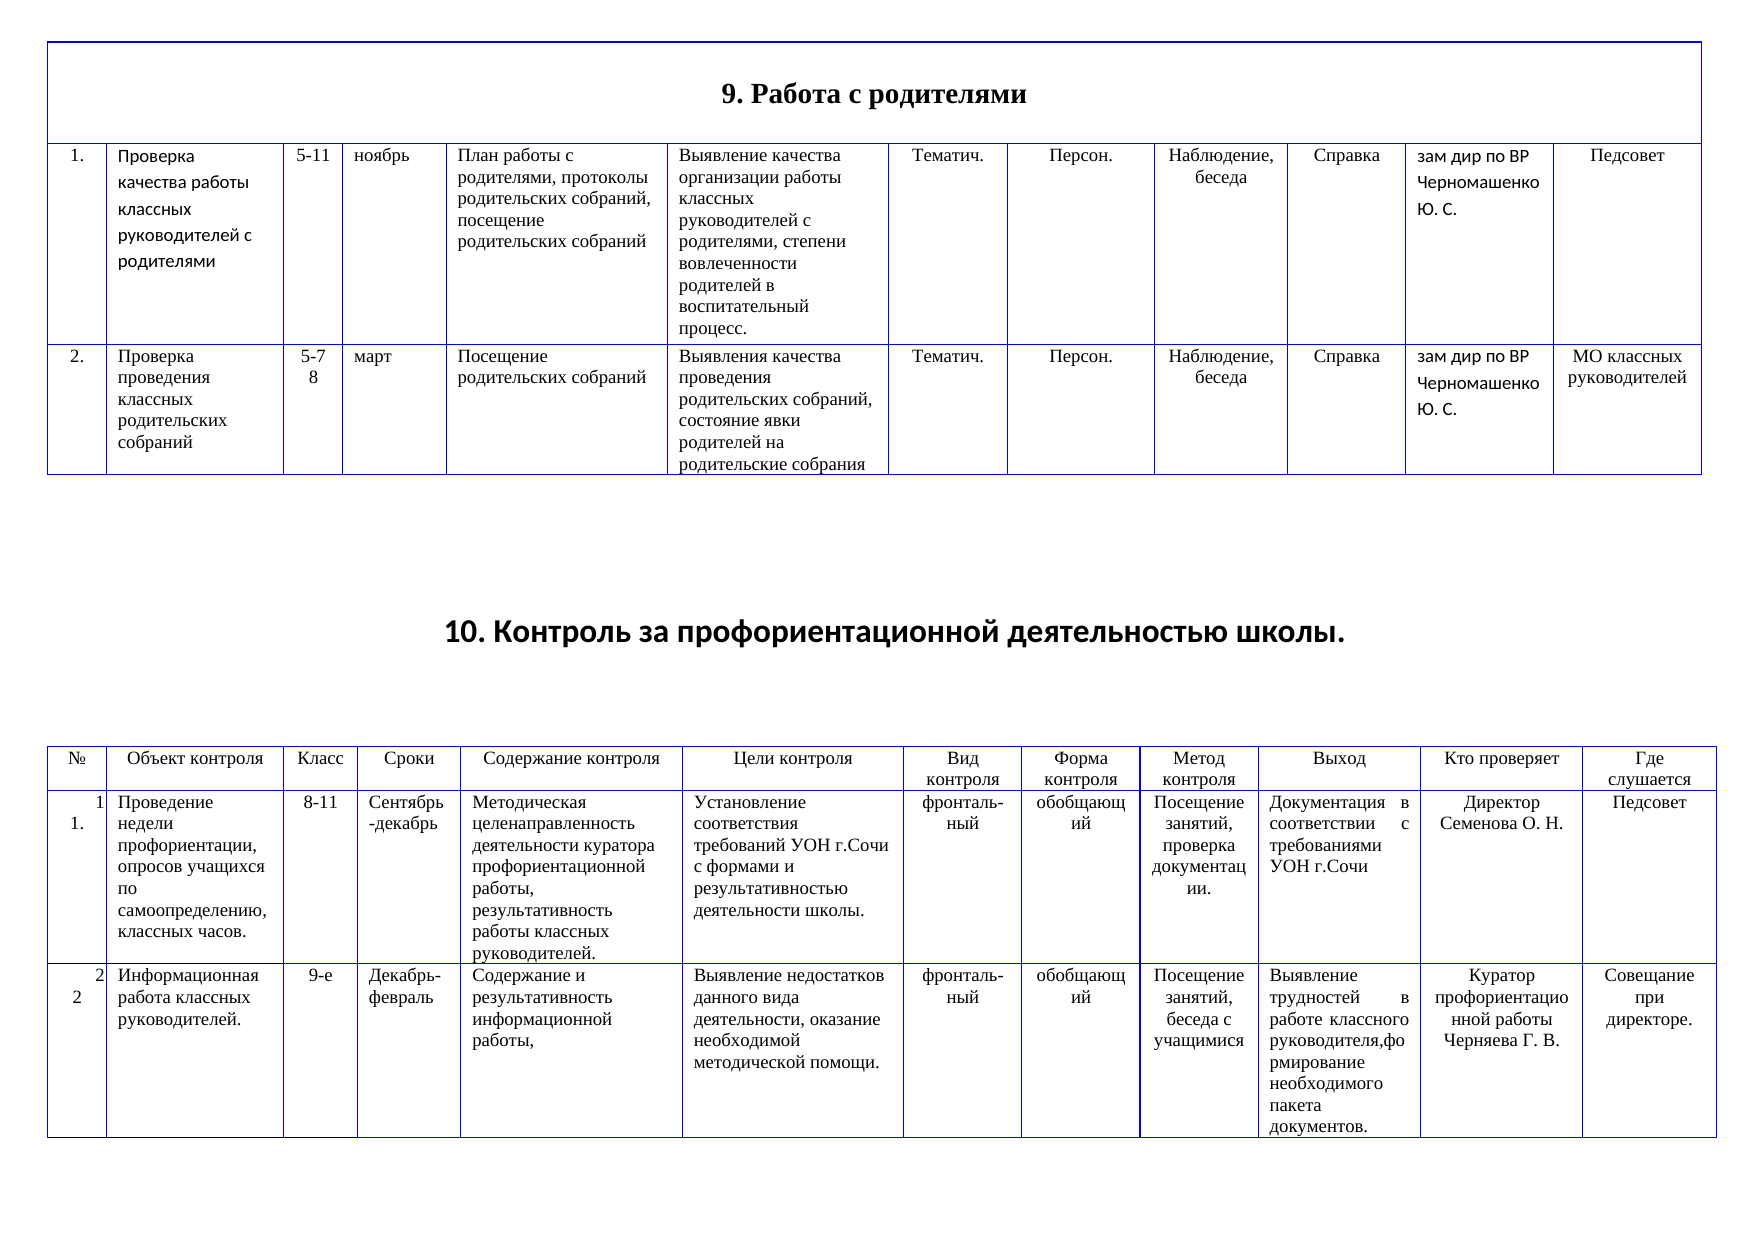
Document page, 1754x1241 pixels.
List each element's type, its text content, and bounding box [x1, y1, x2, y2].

table_cell Документация в соответствии с требованиями УОН г.Сочи [1259, 791, 1420, 963]
table_cell 8-11 [284, 791, 357, 963]
table_cell 22 [48, 964, 106, 1137]
table_cell Информационная работа классных руководителей. [107, 964, 283, 1137]
table_cell Посещение занятий, беседа с учащимися [1141, 964, 1258, 1137]
table_header Выход [1259, 747, 1420, 790]
table_cell зам дир по ВР Черномашенко Ю. С. [1406, 345, 1553, 474]
table_header Где слушается [1583, 747, 1716, 790]
table_cell март [343, 345, 446, 474]
table_cell Проверка качества работы классных руководителей с родителями [107, 144, 283, 344]
table_cell 5-7 8 [284, 345, 342, 474]
table_cell Тематич. [889, 144, 1007, 344]
table_cell Наблюдение, беседа [1155, 345, 1287, 474]
text 10. Контроль за профориентационной деятельностью школы. [77, 610, 1713, 651]
table_header Сроки [358, 747, 460, 790]
table_cell Посещение занятий, проверка документации. [1141, 791, 1258, 963]
table_cell зам дир по ВР Черномашенко Ю. С. [1406, 144, 1553, 344]
table_cell Директор Семенова О. Н. [1421, 791, 1582, 963]
table_cell Тематич. [889, 345, 1007, 474]
table_cell Содержание и результативность информационной работы, [461, 964, 682, 1137]
table_header Метод контроля [1141, 747, 1258, 790]
table_cell Справка [1288, 345, 1405, 474]
table_cell Справка [1288, 144, 1405, 344]
table_cell 2. [48, 345, 106, 474]
table_header № [48, 747, 106, 790]
table_header Форма контроля [1022, 747, 1139, 790]
table_cell Сентябрь-декабрь [358, 791, 460, 963]
table_cell Выявления качества проведения родительских собраний, состояние явки родителей на родительские собрания [668, 345, 888, 474]
table_cell Проверка проведения классных родительских собраний [107, 345, 283, 474]
table_header Содержание контроля [461, 747, 682, 790]
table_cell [1421, 964, 1582, 1137]
table_cell обобщающий [1022, 791, 1139, 963]
table_cell 11. [48, 791, 106, 963]
table_header Вид контроля [904, 747, 1021, 790]
table_cell МО классных руководителей [1554, 345, 1701, 474]
table_cell Выявление качества организации работы классных руководителей с родителями, степени вовлеченности родителей в воспитательный процесс. [668, 144, 888, 344]
table_header Объект контроля [107, 747, 283, 790]
table_cell Методическая целенаправленность деятельности куратора профориентационной работы, результативность работы классных руководителей. [461, 791, 682, 963]
table_cell фронталь-ный [904, 791, 1021, 963]
table_cell Наблюдение, беседа [1155, 144, 1287, 344]
table_header Цели контроля [683, 747, 903, 790]
table_header Кто проверяет [1421, 747, 1582, 790]
table_cell Выявление трудностей в работе классного руководителя,формирование необходимого пакета документов. [1259, 964, 1420, 1137]
table_cell 9. Работа с родителями [48, 43, 1701, 143]
table_cell Персон. [1008, 345, 1154, 474]
table_header Класс [284, 747, 357, 790]
table_cell Педсовет [1554, 144, 1701, 344]
table_cell 5-11 [284, 144, 342, 344]
table_cell фронталь-ный [904, 964, 1021, 1137]
table_cell Персон. [1008, 144, 1154, 344]
table_cell Педсовет [1583, 791, 1716, 963]
table_cell 1. [48, 144, 106, 344]
table_cell 9-е [284, 964, 357, 1137]
table_cell ноябрь [343, 144, 446, 344]
table_cell Установление соответствия требований УОН г.Сочи с формами и результативностью деятельности школы. [683, 791, 903, 963]
table_cell Декабрь-февраль [358, 964, 460, 1137]
table_cell План работы с родителями, протоколы родительских собраний, посещение родительских собраний [447, 144, 667, 344]
table_cell Посещение родительских собраний [447, 345, 667, 474]
table_cell Проведение недели профориентации, опросов учащихся по самоопределению, классных часов. [107, 791, 283, 963]
table_cell Совещание при директоре. [1583, 964, 1716, 1137]
table_cell обобщающий [1022, 964, 1139, 1137]
table_cell Выявление недостатков данного вида деятельности, оказание необходимой методической помощи. [683, 964, 903, 1137]
